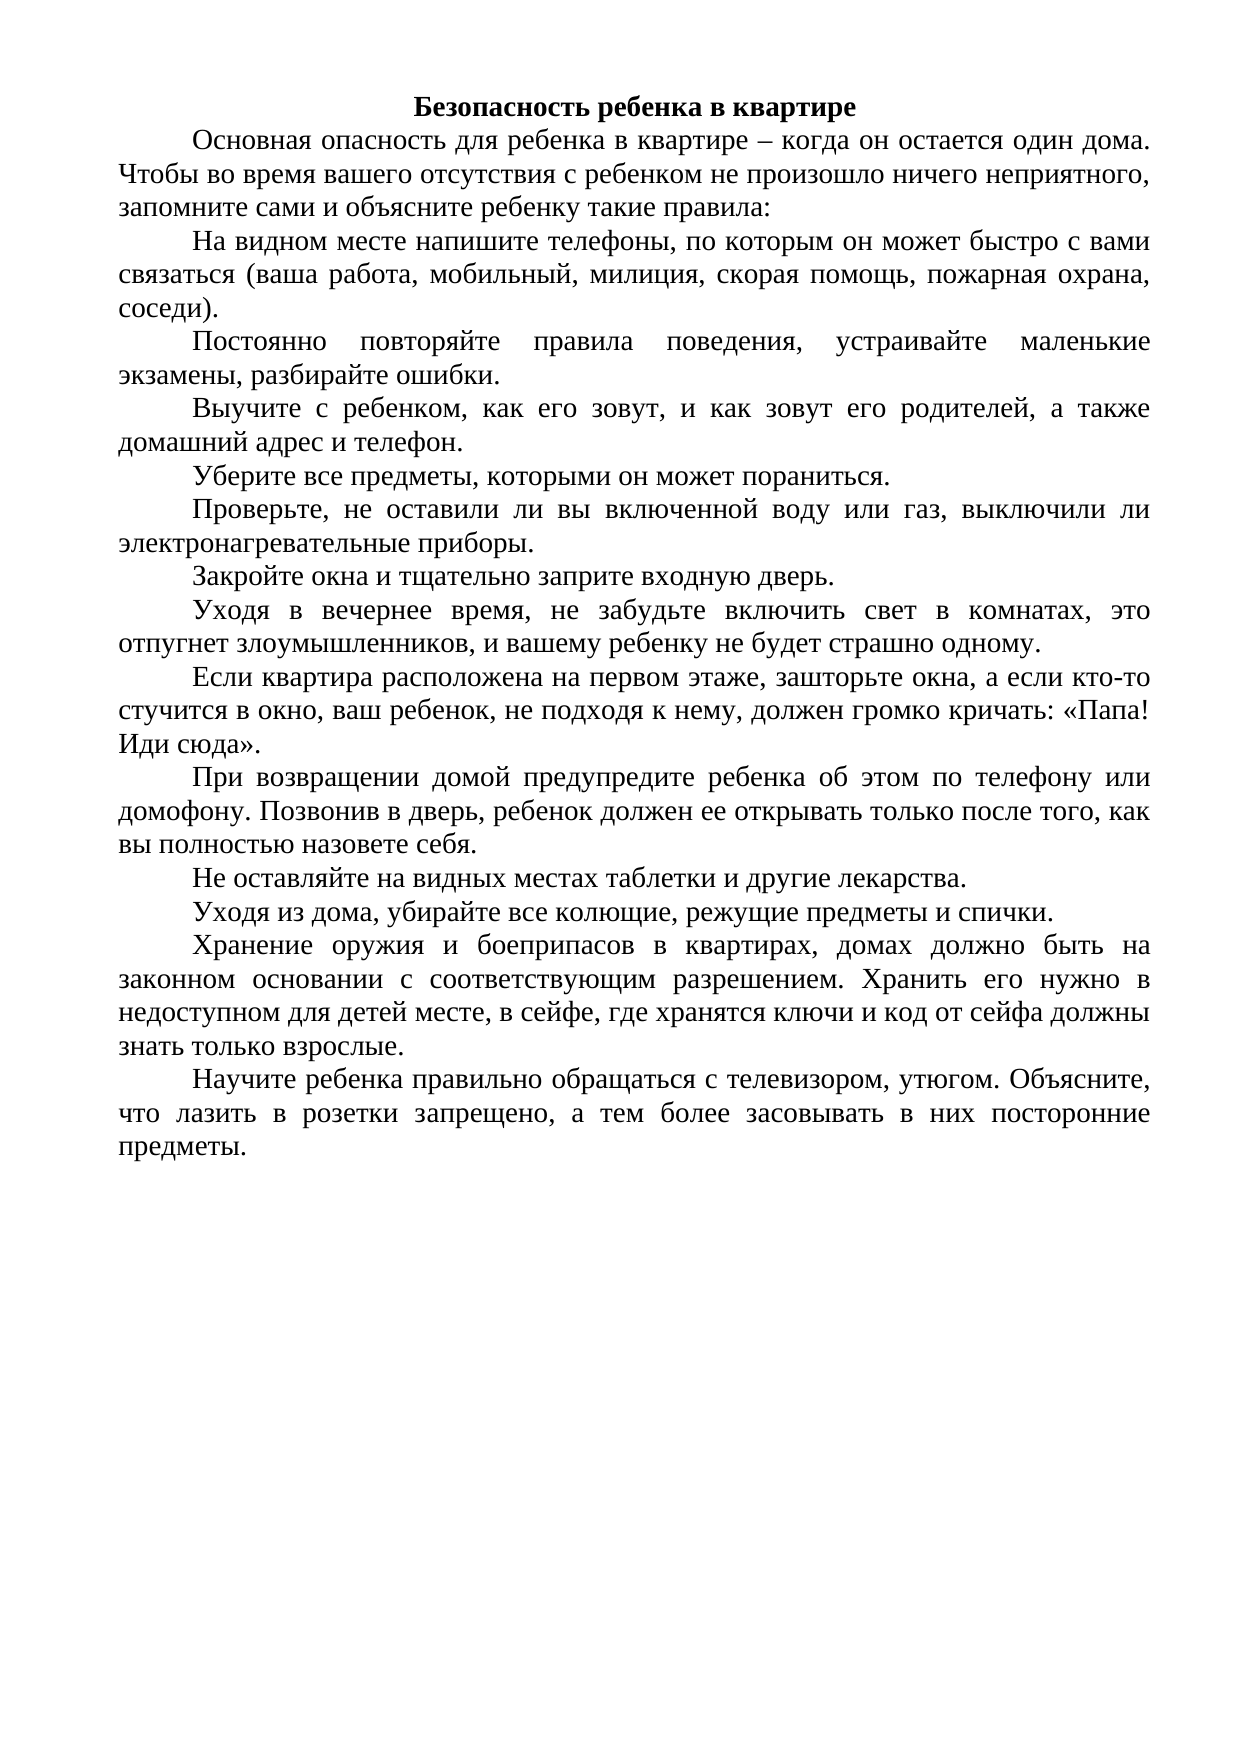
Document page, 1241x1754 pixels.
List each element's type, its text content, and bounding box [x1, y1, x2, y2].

text Закройте окна и тщательно заприте входную дверь. [118, 558, 1152, 592]
text Выучите с ребенком, как его зовут, и как зовут его родителей, а также домашний адрес и телефон. [118, 391, 1152, 458]
text На видном месте напишите телефоны, по которым он может быстро с вами связаться (ваша работа, мобильный, милиция, скорая помощь, пожарная охрана, соседи). [118, 223, 1152, 323]
text Основная опасность для ребенка в квартире – когда он остается один дома. Чтобы во время вашего отсутствия с ребенком не произошло ничего неприятного, запомните сами и объясните ребенку такие правила: [118, 122, 1152, 223]
text Проверьте, не оставили ли вы включенной воду или газ, выключили ли электронагревательные приборы. [118, 491, 1152, 558]
text Научите ребенка правильно обращаться с телевизором, утюгом. Объясните, что лазить в розетки запрещено, а тем более засовывать в них посторонние предметы. [118, 1061, 1152, 1162]
text Уберите все предметы, которыми он может пораниться. [118, 458, 1152, 491]
text При возвращении домой предупредите ребенка об этом по телефону или домофону. Позвонив в дверь, ребенок должен ее открывать только после того, как вы полностью назовете себя. [118, 759, 1152, 860]
text Не оставляйте на видных местах таблетки и другие лекарства. [118, 860, 1152, 894]
text Если квартира расположена на первом этаже, зашторьте окна, а если кто-то стучится в окно, ваш ребенок, не подходя к нему, должен громко кричать: «Папа! Иди сюда». [118, 659, 1152, 759]
text Постоянно повторяйте правила поведения, устраивайте маленькие экзамены, разбирайте ошибки. [118, 323, 1152, 391]
text Уходя в вечернее время, не забудьте включить свет в комнатах, это отпугнет злоумышленников, и вашему ребенку не будет страшно одному. [118, 592, 1152, 659]
text Безопасность ребенка в квартире [118, 89, 1152, 122]
text Уходя из дома, убирайте все колющие, режущие предметы и спички. [118, 894, 1152, 927]
text Хранение оружия и боеприпасов в квартирах, домах должно быть на законном основании с соответствующим разрешением. Хранить его нужно в недоступном для детей месте, в сейфе, где хранятся ключи и код от сейфа должны знать только взрослые. [118, 927, 1152, 1061]
